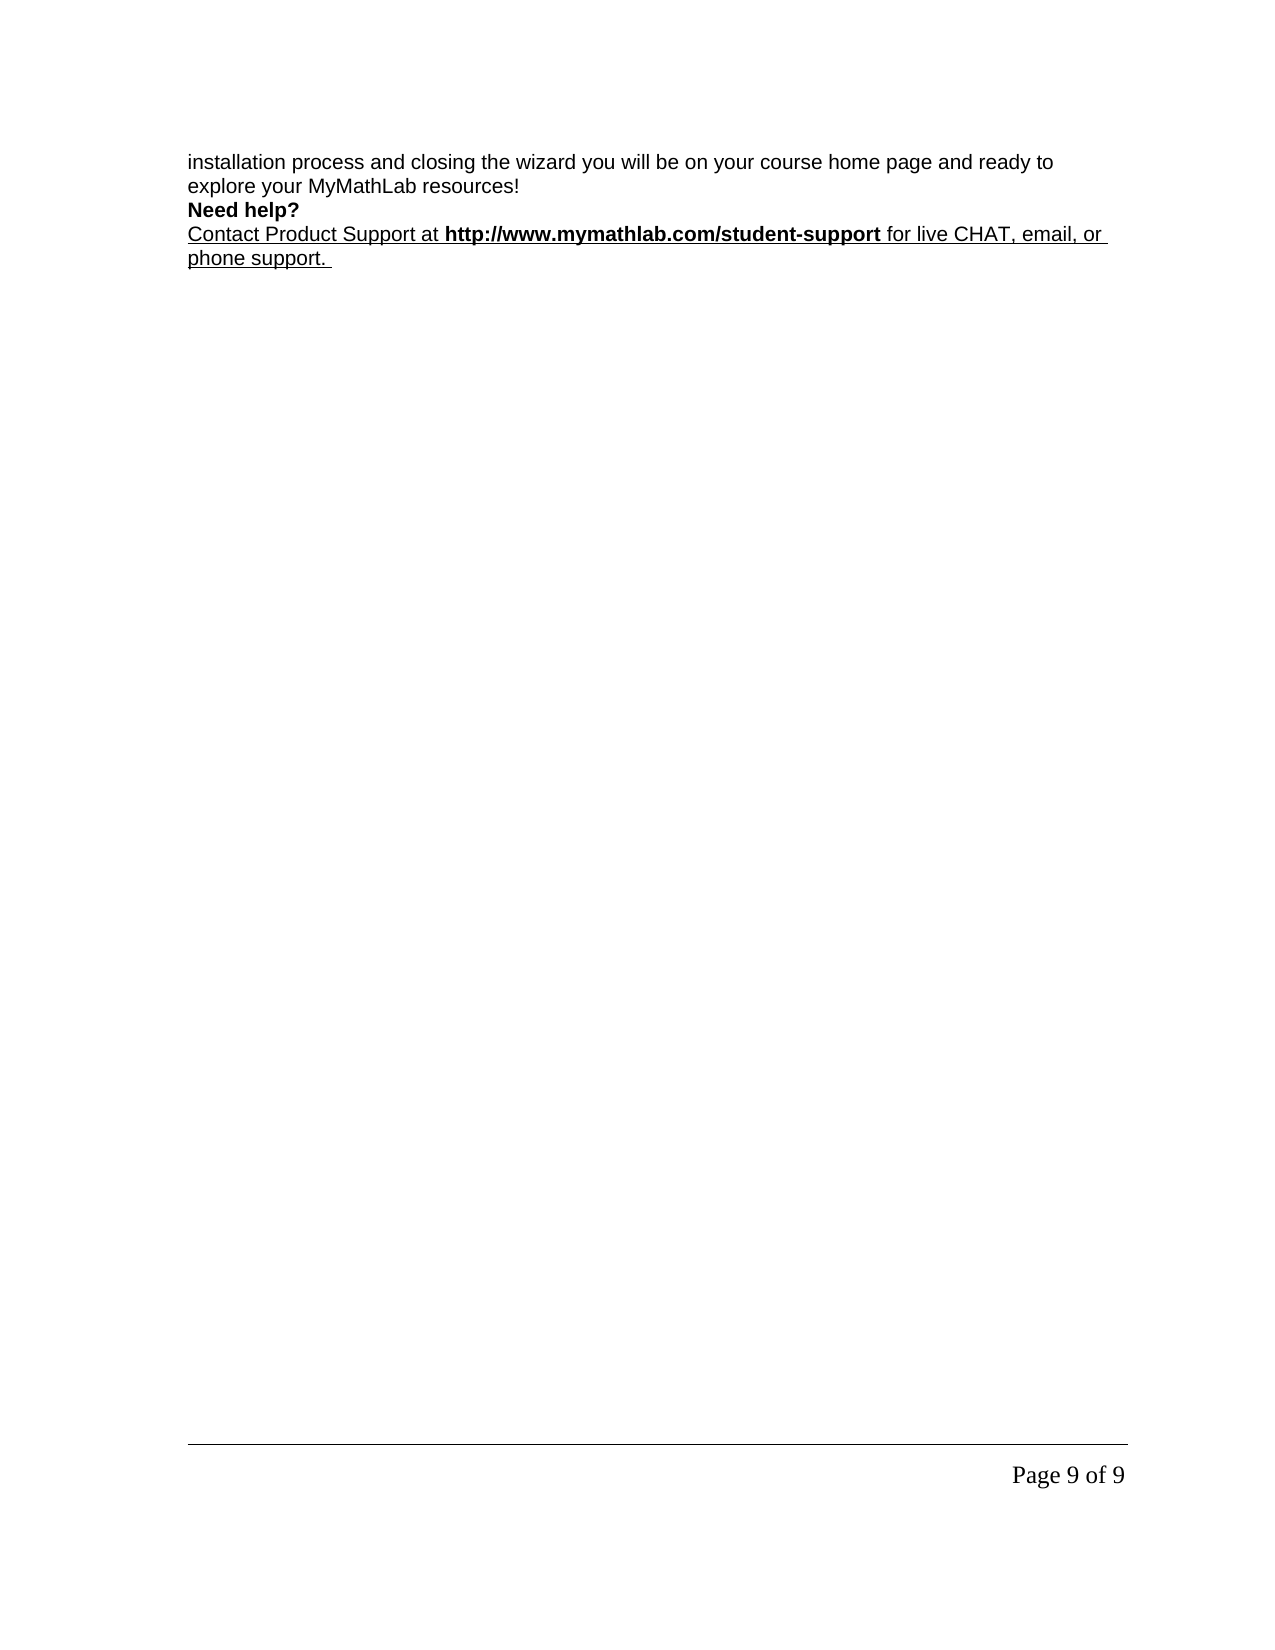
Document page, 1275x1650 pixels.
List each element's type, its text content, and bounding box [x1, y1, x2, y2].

text Contact Product Support at http://www.mymathlab.com/student-support for live CHAT, email, or phone support. [187, 222, 1125, 270]
text Need help? [187, 198, 1125, 222]
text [187, 150, 1125, 198]
